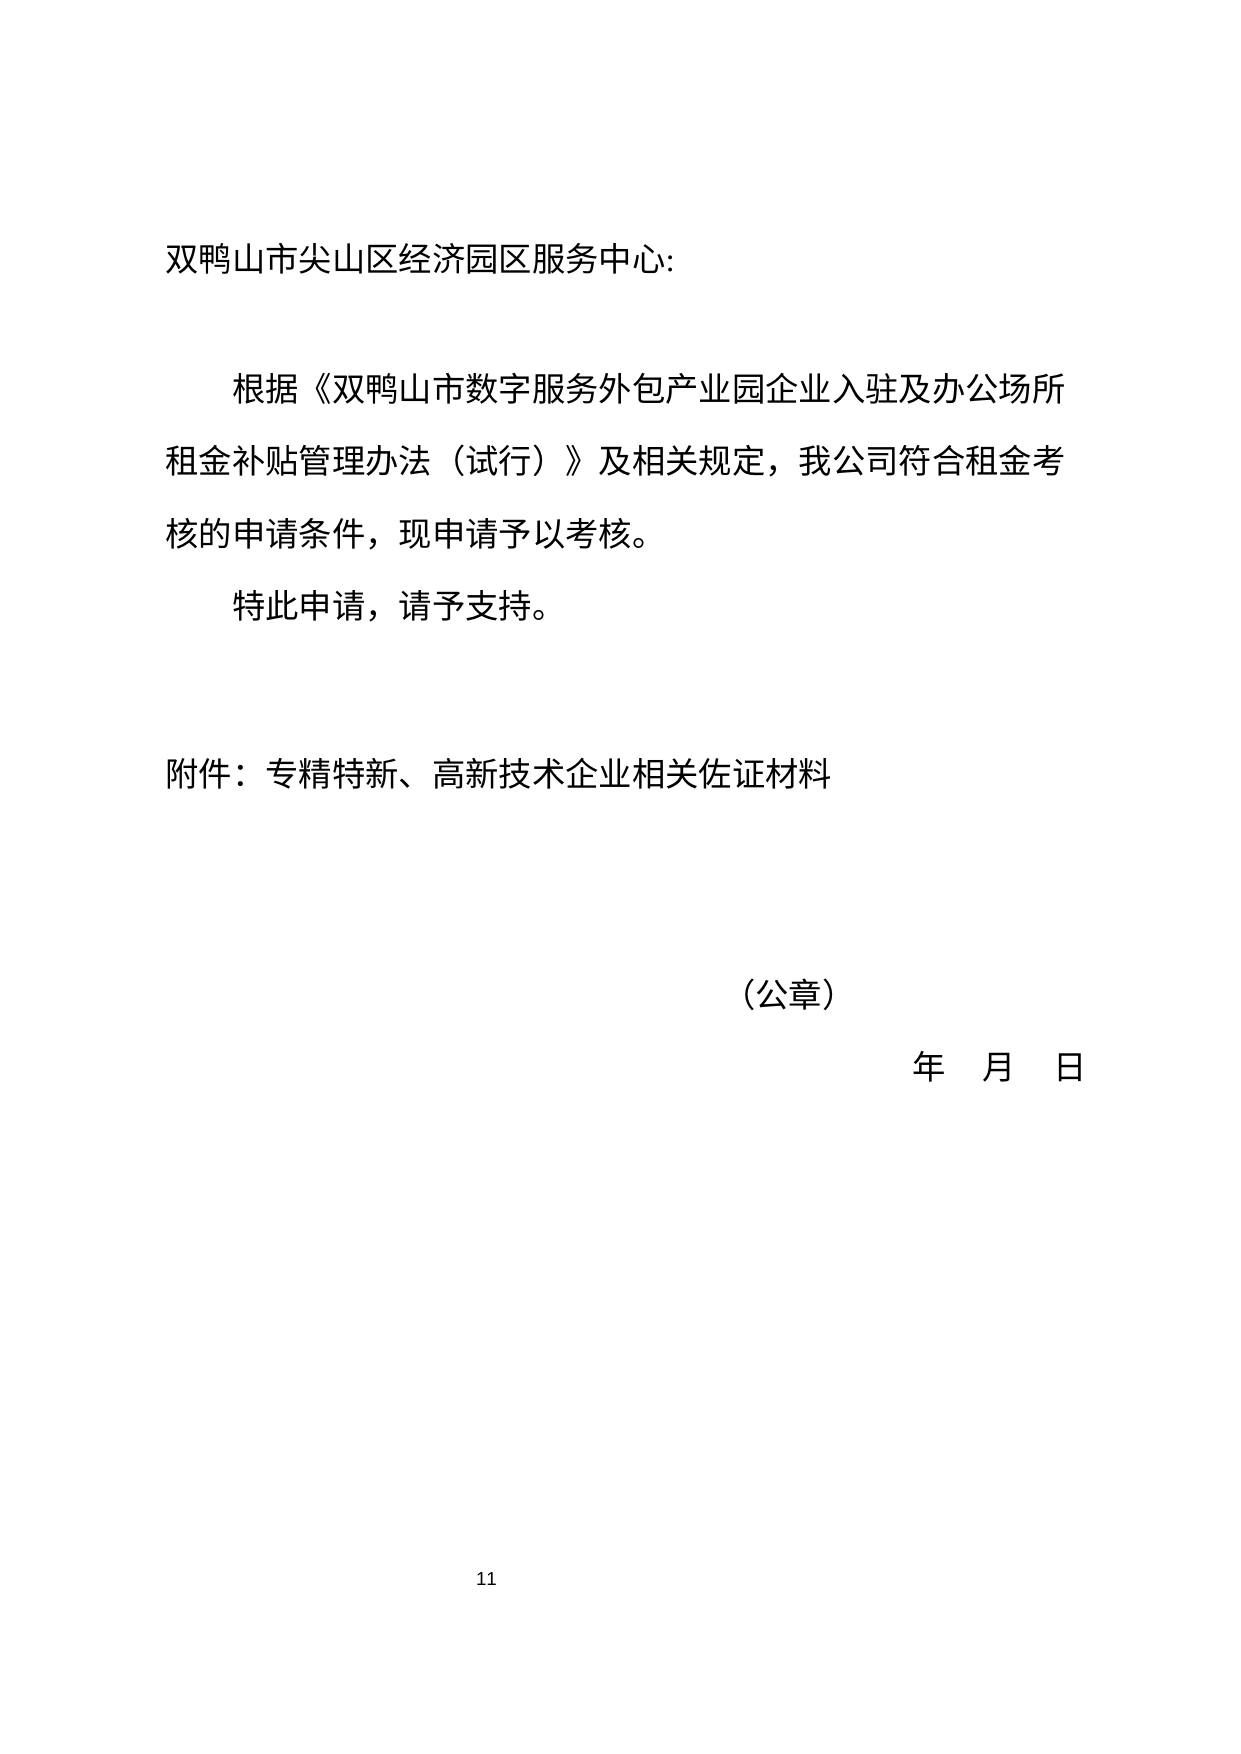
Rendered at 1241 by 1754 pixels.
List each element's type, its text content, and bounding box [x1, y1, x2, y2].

text 根据《双鸭山市数字服务外包产业园企业入驻及办公场所租金补贴管理办法（试行）》及相关规定，我公司符合租金考核的申请条件，现申请予以考核。 [165, 363, 1087, 556]
text 附件：专精特新、高新技术企业相关佐证材料 [165, 748, 1087, 796]
text 双鸭山市尖山区经济园区服务中心: [165, 233, 1087, 281]
text （公章） [165, 969, 1087, 1017]
text 年 月 日 [165, 1041, 1087, 1089]
text 特此申请，请予支持。 [165, 579, 1087, 628]
